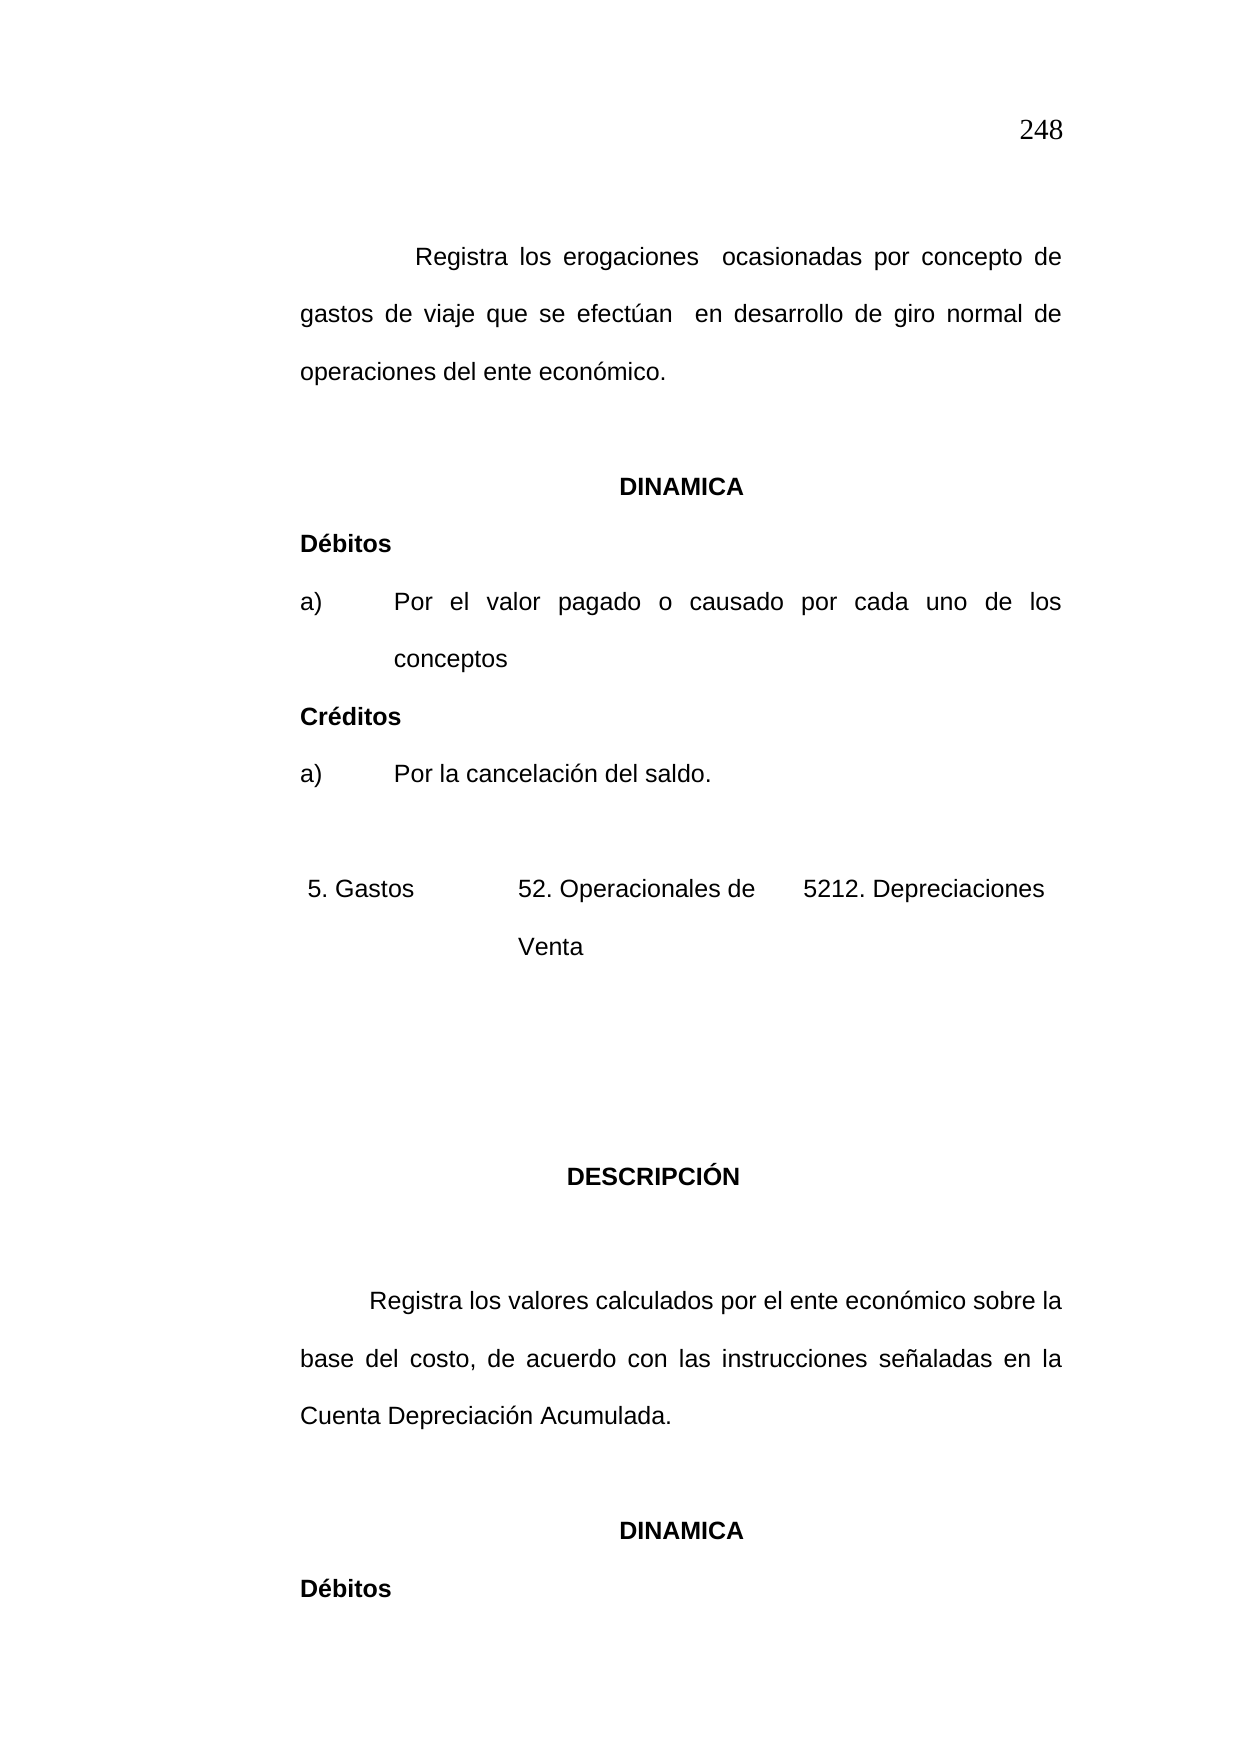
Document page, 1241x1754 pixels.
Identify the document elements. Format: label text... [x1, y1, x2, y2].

text Débitos [300, 1574, 1063, 1603]
text DESCRIPCIÓN [244, 1162, 1063, 1191]
text Registra los erogaciones ocasionadas por concepto de gastos de viaje que se efectúan en desarrollo de giro normal de operaciones del ente económico. [300, 146, 1063, 386]
text Débitos [300, 529, 1063, 558]
text DINAMICA [300, 472, 1063, 501]
list Por la cancelación del saldo. [300, 759, 1063, 788]
text Registra los valores calculados por el ente económico sobre la base del costo, de acuerdo con las instrucciones señaladas en la Cuenta Depreciación Acumulada. [300, 1286, 1063, 1430]
text DINAMICA [300, 1516, 1063, 1545]
text Créditos [300, 702, 1063, 731]
list Por el valor pagado o causado por cada uno de los conceptos [300, 587, 1063, 673]
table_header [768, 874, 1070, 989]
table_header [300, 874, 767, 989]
